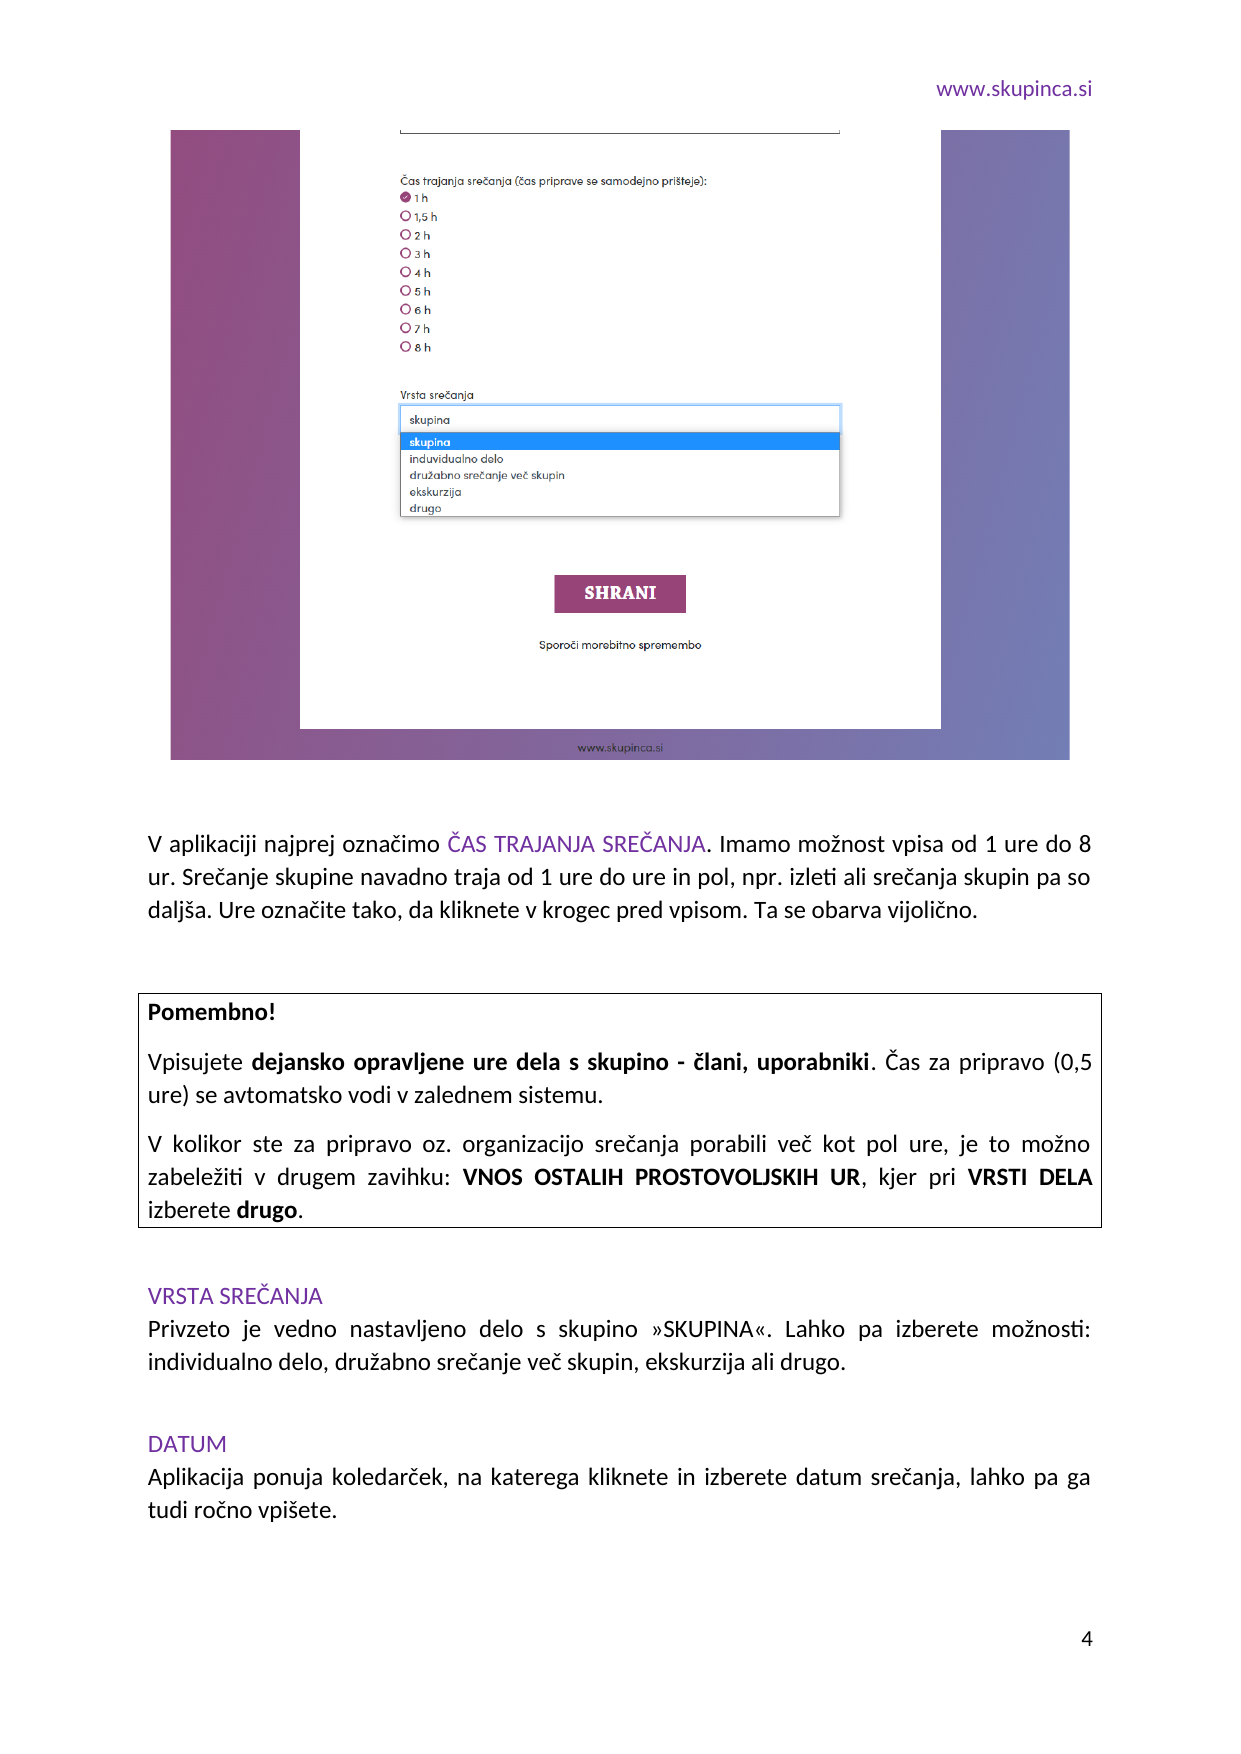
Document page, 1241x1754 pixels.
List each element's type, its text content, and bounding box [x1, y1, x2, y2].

text V kolikor ste za pripravo oz. organizacijo srečanja porabili več kot pol ure, je to možno zabeležiti v drugem zavihku: VNOS OSTALIH PROSTOVOLJSKIH UR, kjer pri VRSTI DELA izberete drugo. [139, 1125, 1101, 1227]
text DATUM [148, 1428, 1092, 1459]
text Privzeto je vedno nastavljeno delo s skupino »SKUPINA«. Lahko pa izberete možnosti: individualno delo, družabno srečanje več skupin, ekskurzija ali drugo. [148, 1313, 1092, 1376]
picture [170, 130, 1070, 760]
text V aplikaciji najprej označimo ČAS TRAJANJA SREČANJA. Imamo možnost vpisa od 1 ure do 8 ur. Srečanje skupine navadno traja od 1 ure do ure in pol, npr. izleti ali srečanja skupin pa so daljša. Ure označite tako, da kliknete v krogec pred vpisom. Ta se obarva vijolično. [148, 828, 1092, 924]
text Vpisujete dejansko opravljene ure dela s skupino - člani, uporabniki. Čas za pripravo (0,5 ure) se avtomatsko vodi v zalednem sistemu. [139, 1043, 1101, 1109]
text Pomembno! [139, 994, 1101, 1027]
text VRSTA SREČANJA [148, 1280, 1092, 1310]
text Aplikacija ponuja koledarček, na katerega kliknete in izberete datum srečanja, lahko pa ga tudi ročno vpišete. [148, 1461, 1092, 1524]
